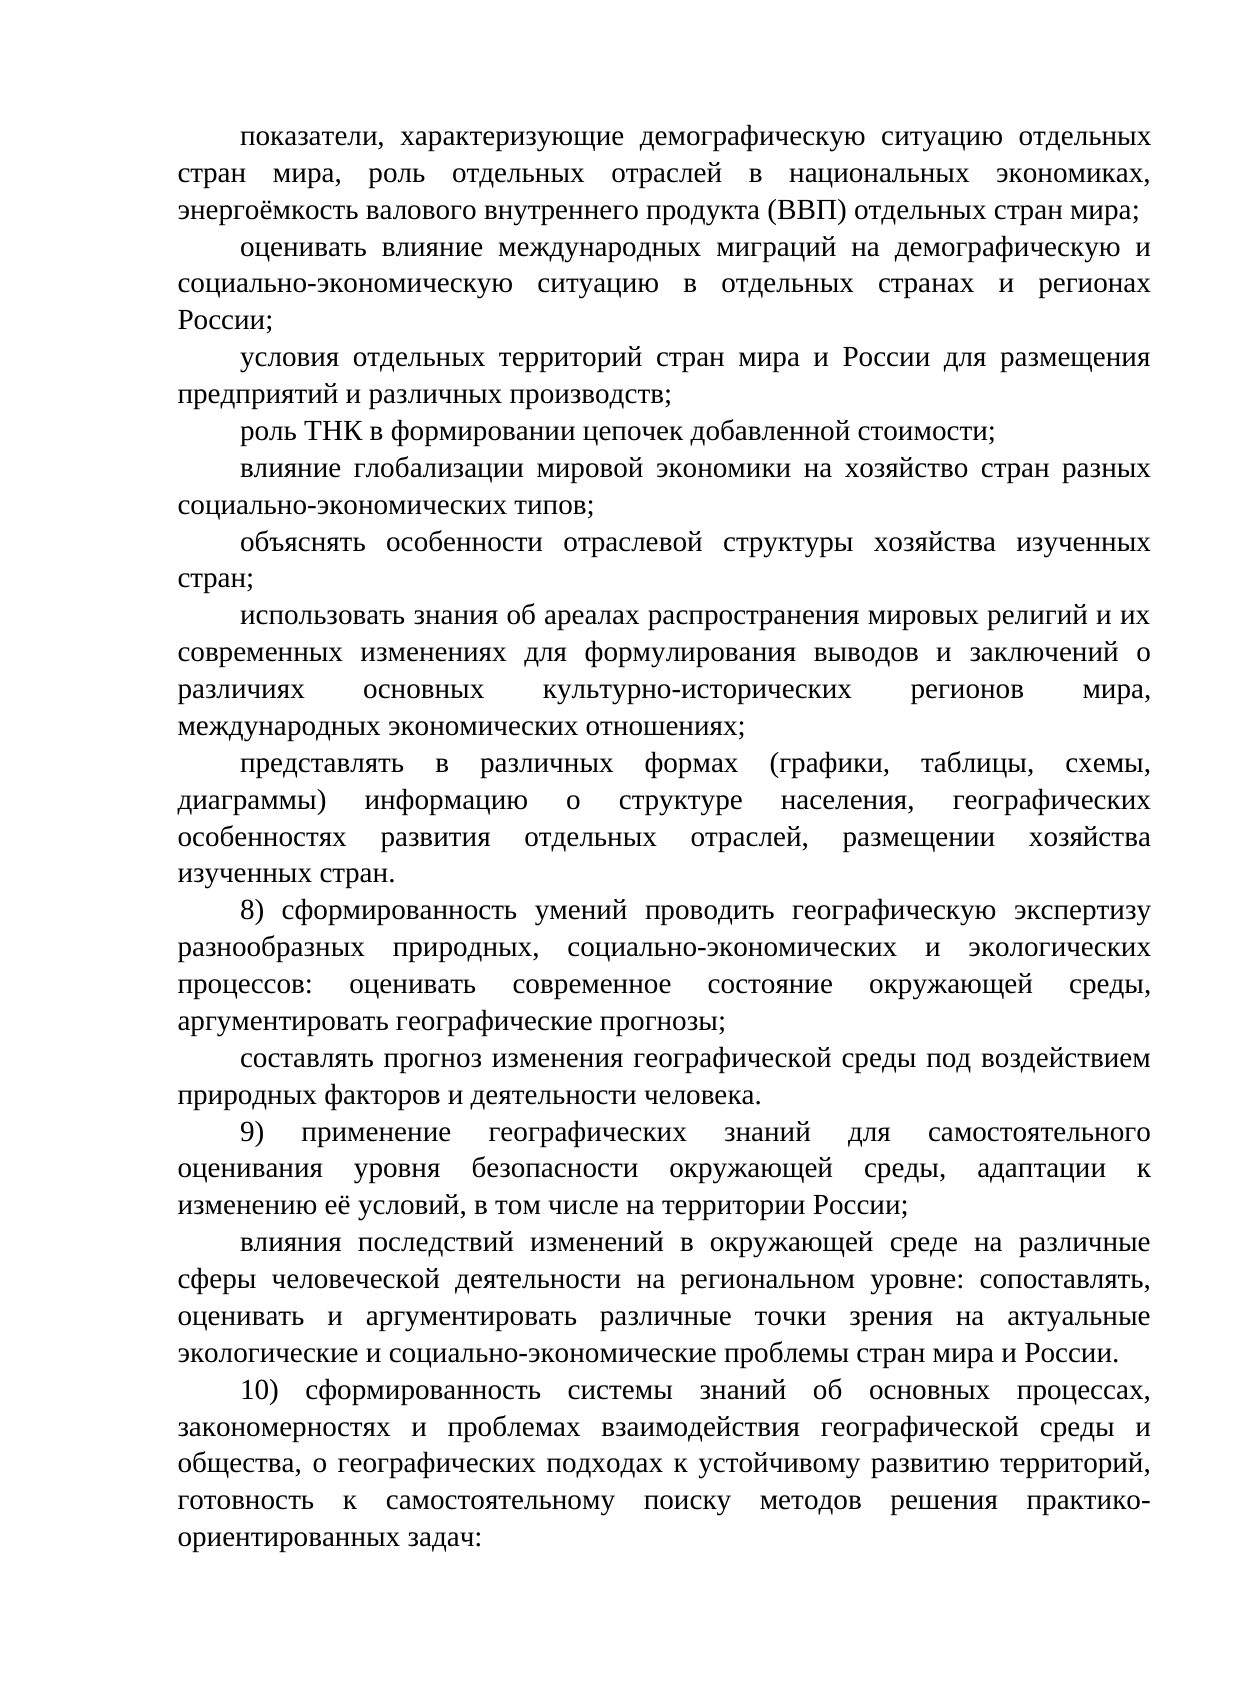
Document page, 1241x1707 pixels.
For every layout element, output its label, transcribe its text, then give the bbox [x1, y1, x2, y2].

text 8) сформированность умений проводить географическую экспертизу разнообразных природных, социально-экономических и экологических процессов: оценивать современное состояние окружающей среды, аргументировать географические прогнозы; [177, 892, 1152, 1037]
text использовать знания об ареалах распространения мировых религий и их современных изменениях для формулирования выводов и заключений о различиях основных культурно-исторических регионов мира, международных экономических отношениях; [177, 597, 1152, 742]
text влияния последствий изменений в окружающей среде на различные сферы человеческой деятельности на региональном уровне: сопоставлять, оценивать и аргументировать различные точки зрения на актуальные экологические и социально-экономические проблемы стран мира и России. [177, 1224, 1152, 1368]
text оценивать влияние международных миграций на демографическую и социально-экономическую ситуацию в отдельных странах и регионах России; [177, 229, 1152, 336]
text составлять прогноз изменения географической среды под воздействием природных факторов и деятельности человека. [177, 1040, 1152, 1110]
text условия отдельных территорий стран мира и России для размещения предприятий и различных производств; [177, 339, 1152, 410]
text представлять в различных формах (графики, таблицы, схемы, диаграммы) информацию о структуре населения, географических особенностях развития отдельных отраслей, размещении хозяйства изученных стран. [177, 745, 1152, 889]
text показатели, характеризующие демографическую ситуацию отдельных стран мира, роль отдельных отраслей в национальных экономиках, энергоёмкость валового внутреннего продукта (ВВП) отдельных стран мира; [177, 118, 1152, 225]
text объяснять особенности отраслевой структуры хозяйства изученных стран; [177, 524, 1152, 594]
text 9) применение географических знаний для самостоятельного оценивания уровня безопасности окружающей среды, адаптации к изменению её условий, в том числе на территории России; [177, 1114, 1152, 1221]
text роль ТНК в формировании цепочек добавленной стоимости; [177, 413, 1152, 447]
text влияние глобализации мировой экономики на хозяйство стран разных социально-экономических типов; [177, 450, 1152, 520]
text 10) сформированность системы знаний об основных процессах, закономерностях и проблемах взаимодействия географической среды и общества, о географических подходах к устойчивому развитию территорий, готовность к самостоятельному поиску методов решения практико-ориентированных задач: [177, 1372, 1152, 1553]
